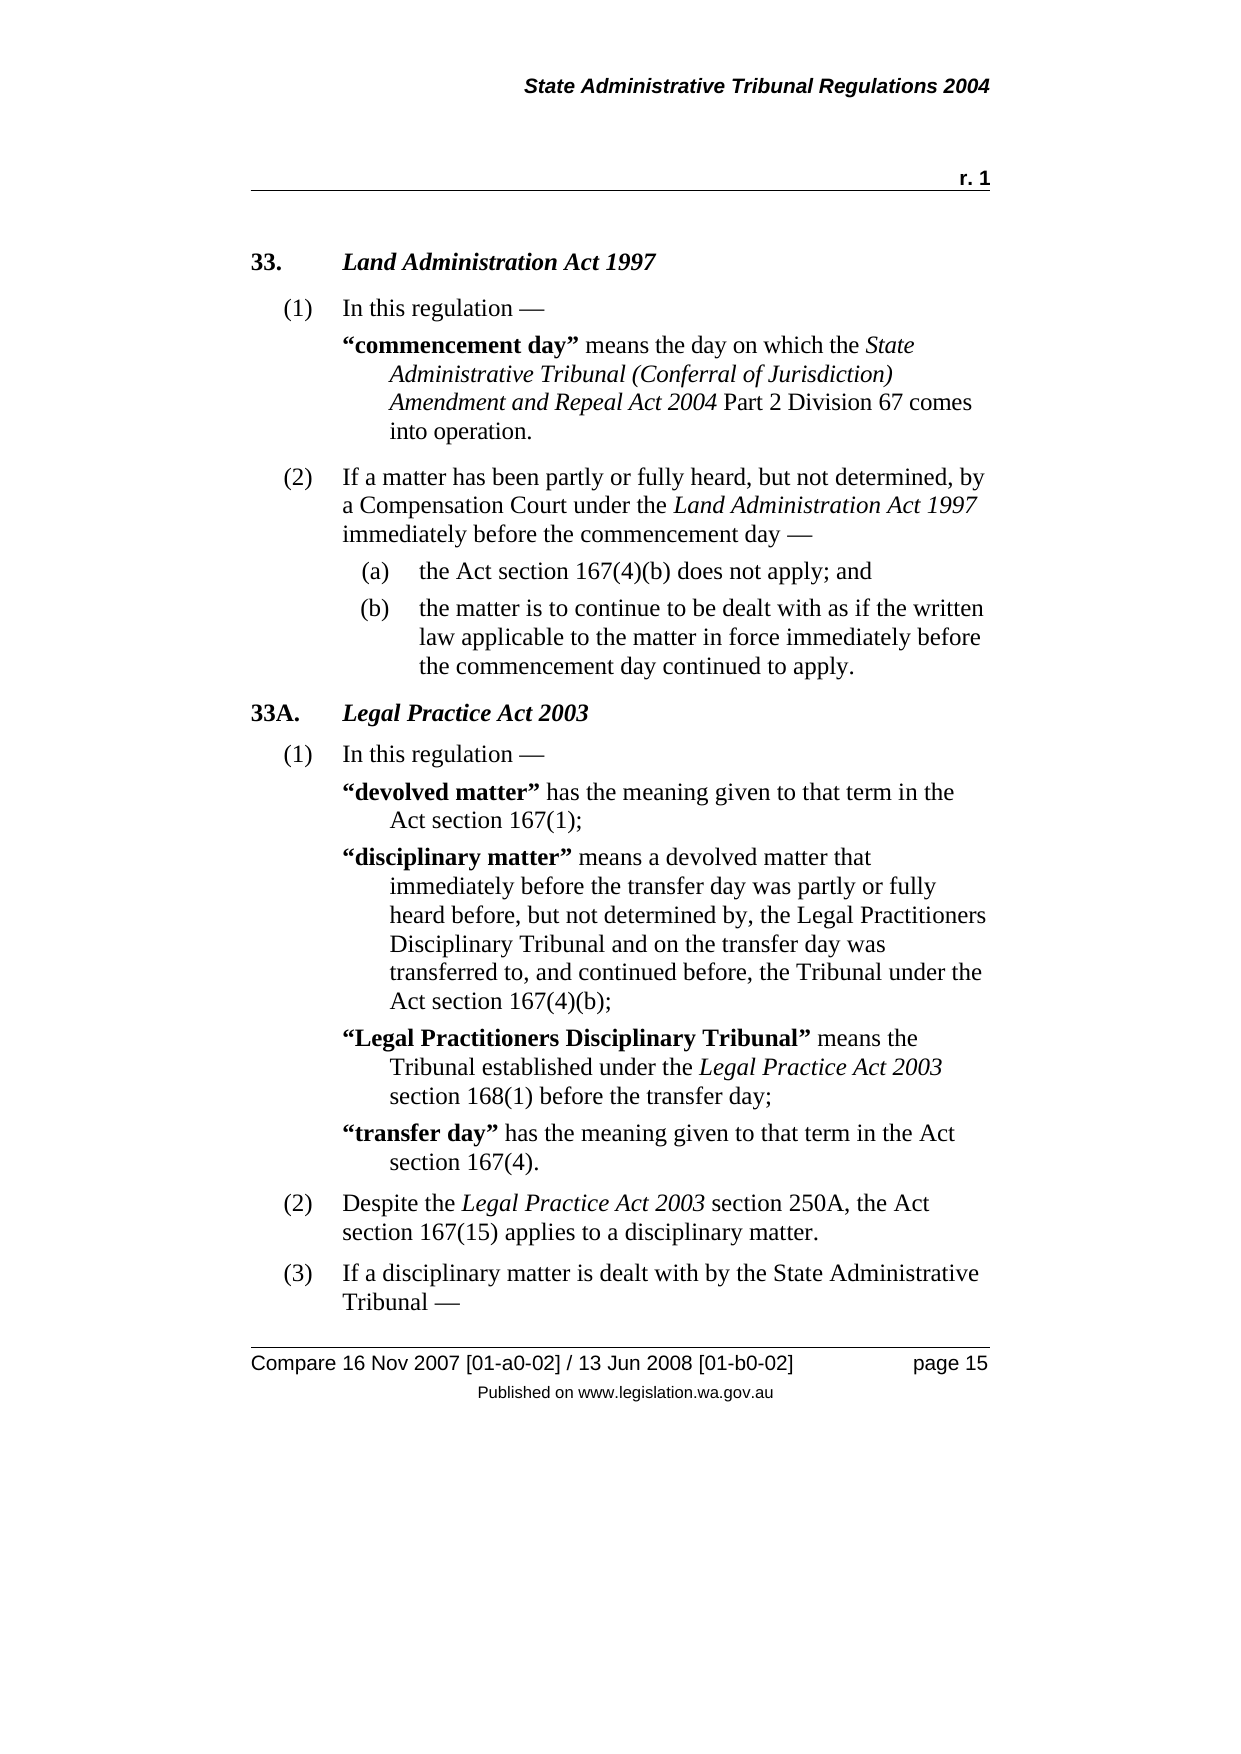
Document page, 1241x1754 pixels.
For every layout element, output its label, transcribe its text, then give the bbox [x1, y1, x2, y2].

text (2) If a matter has been partly or fully heard, but not determined, by a Compensation Court under the Land Administration Act 1997 immediately before the commencement day — [251, 462, 990, 548]
text (2) Despite the Legal Practice Act 2003 section 250A, the Act section 167(15) applies to a disciplinary matter. [251, 1188, 990, 1245]
text (1) In this regulation — [251, 739, 990, 768]
text “Legal Practitioners Disciplinary Tribunal” means the Tribunal established under the Legal Practice Act 2003 section 168(1) before the transfer day; [251, 1023, 990, 1109]
text (1) In this regulation — [251, 293, 990, 322]
subtitle 33. Land Administration Act 1997 [251, 247, 990, 276]
text (3) If a disciplinary matter is dealt with by the State Administrative Tribunal — [251, 1258, 990, 1315]
text (b) the matter is to continue to be dealt with as if the written law applicable to the matter in force immediately before the commencement day continued to apply. [251, 593, 990, 679]
text “devolved matter” has the meaning given to that term in the Act section 167(1); [251, 777, 990, 834]
text “disciplinary matter” means a devolved matter that immediately before the transfer day was partly or fully heard before, but not determined by, the Legal Practitioners Disciplinary Tribunal and on the transfer day was transferred to, and continued before, the Tribunal under the Act section 167(4)(b); [251, 842, 990, 1015]
text “commencement day” means the day on which the State Administrative Tribunal (Conferral of Jurisdiction) Amendment and Repeal Act 2004 Part 2 Division 67 comes into operation. [251, 330, 990, 445]
subtitle 33A. Legal Practice Act 2003 [251, 698, 990, 727]
text “transfer day” has the meaning given to that term in the Act section 167(4). [251, 1118, 990, 1175]
text (a) the Act section 167(4)(b) does not apply; and [251, 556, 990, 585]
